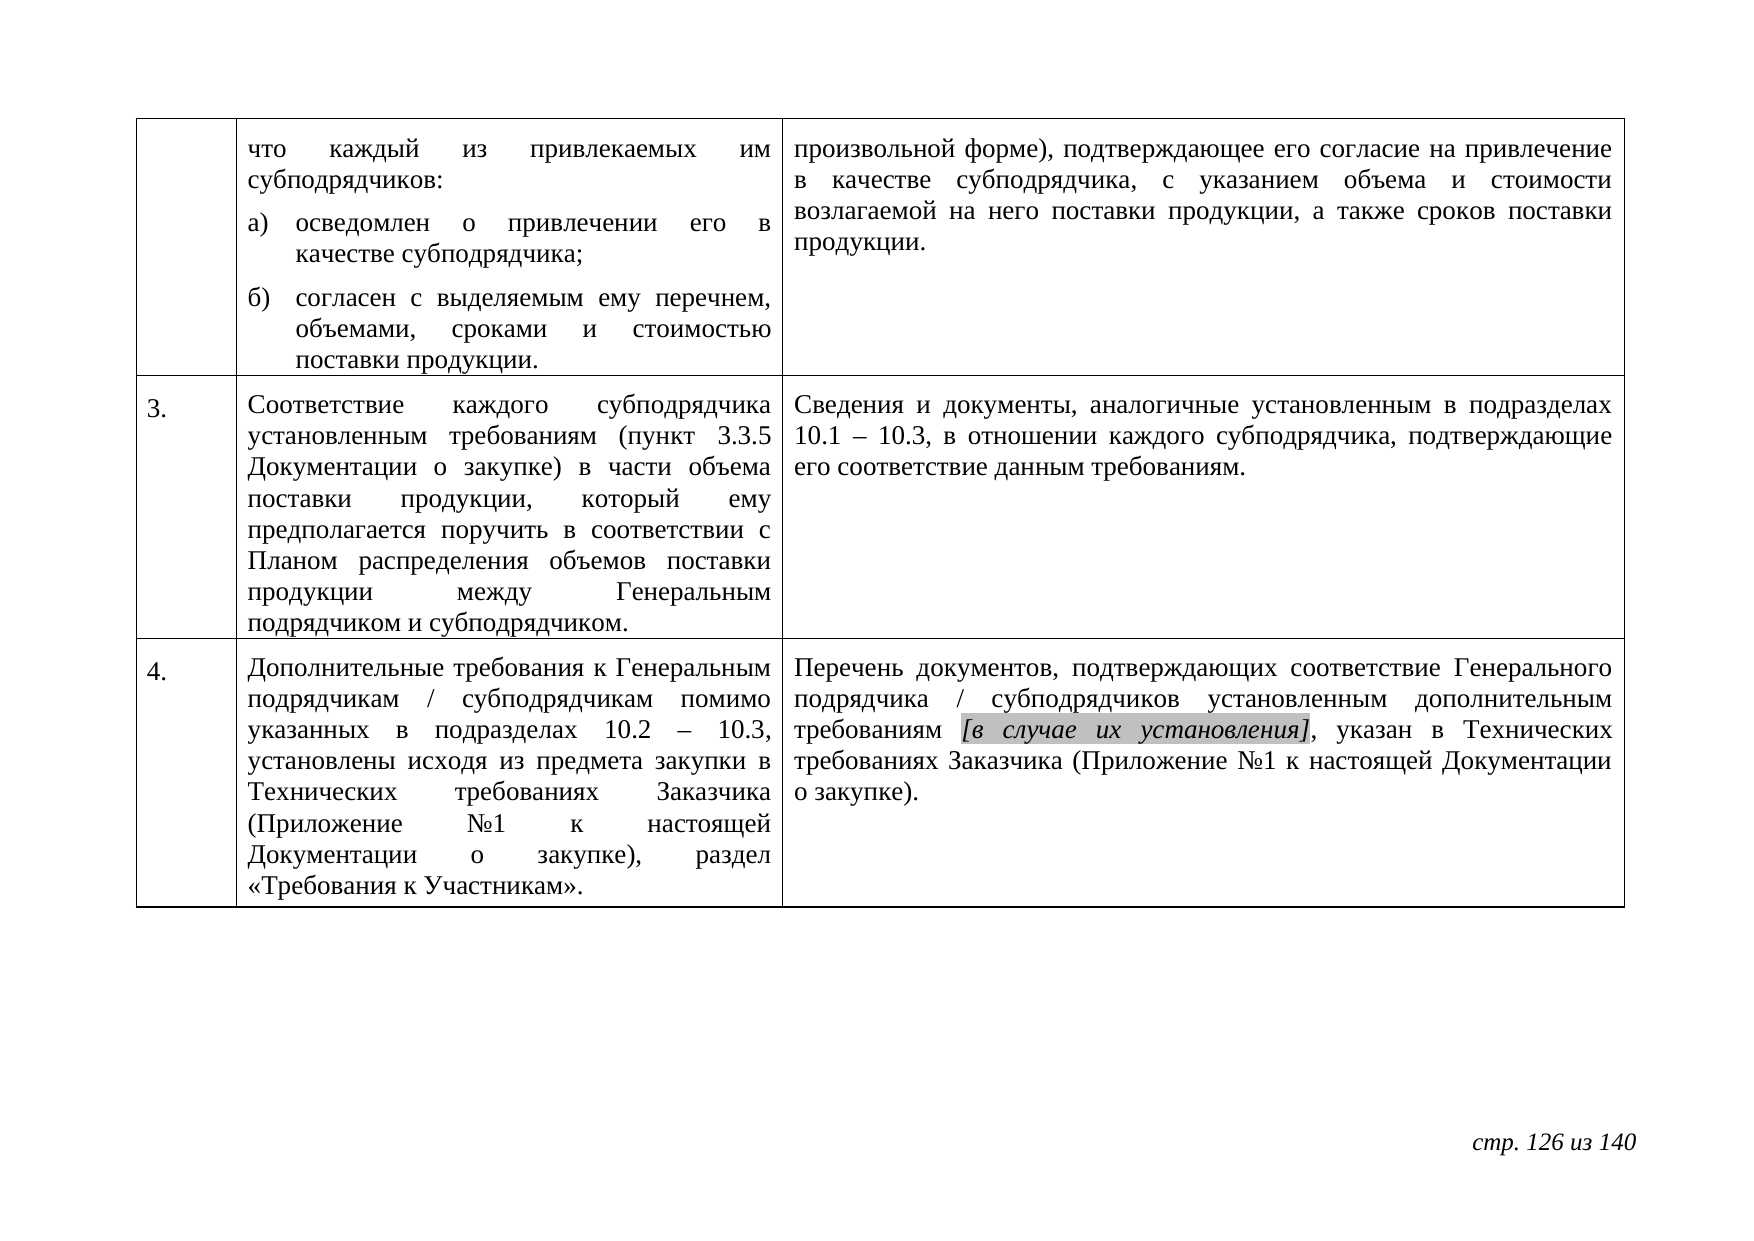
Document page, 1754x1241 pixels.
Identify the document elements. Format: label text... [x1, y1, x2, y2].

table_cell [783, 119, 1624, 375]
table_cell [137, 376, 236, 637]
table_cell Сведения и документы, аналогичные установленным в подразделах 10.1 – 10.3, в отношении каждого субподрядчика, подтверждающие его соответствие данным требованиям. [783, 376, 1624, 637]
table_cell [237, 119, 782, 375]
table_cell [137, 639, 236, 906]
table_cell Перечень документов, подтверждающих соответствие Генерального подрядчика / субподрядчиков установленным дополнительным требованиям [в случае их установления], указан в Технических требованиях Заказчика (Приложение №1 к настоящей Документации о закупке). [783, 639, 1624, 906]
table_cell Соответствие каждого субподрядчика установленным требованиям (пункт 3.3.5 Документации о закупке) в части объема поставки продукции, который ему предполагается поручить в соответствии с Планом распределения объемов поставки продукции между Генеральным подрядчиком и субподрядчиком. [237, 376, 782, 637]
table_cell [137, 119, 236, 375]
table_cell Дополнительные требования к Генеральным подрядчикам / субподрядчикам помимо указанных в подразделах 10.2 – 10.3, установлены исходя из предмета закупки в Технических требованиях Заказчика (Приложение №1 к настоящей Документации о закупке), раздел «Требования к Участникам». [237, 639, 782, 906]
